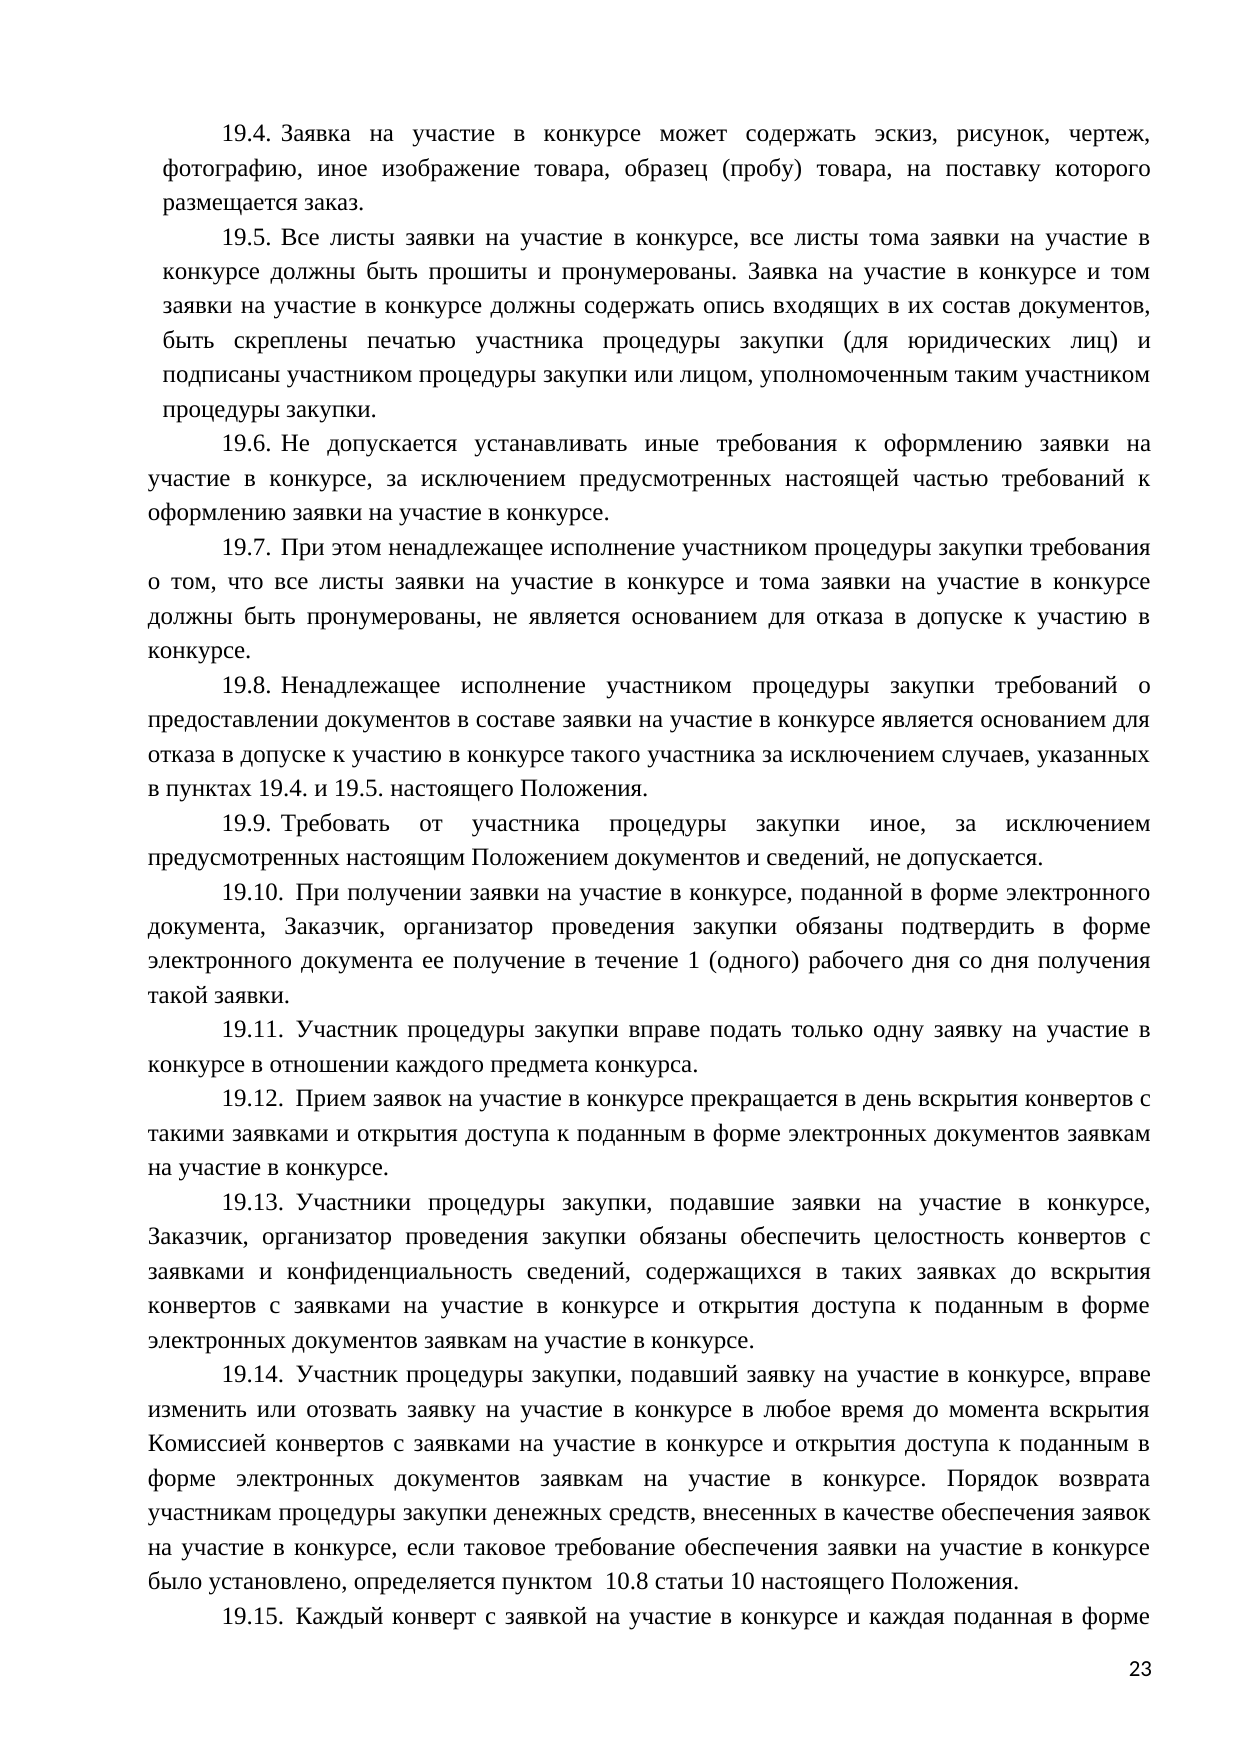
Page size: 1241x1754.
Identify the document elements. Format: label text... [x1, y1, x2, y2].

list Участник процедуры закупки вправе подать только одну заявку на участие в конкурсе в отношении каждого предмета конкурса. [148, 1014, 1152, 1078]
list При этом ненадлежащее исполнение участником процедуры закупки требования о том, что все листы заявки на участие в конкурсе и тома заявки на участие в конкурсе должны быть пронумерованы, не является основанием для отказа в допуске к участию в конкурсе. [148, 532, 1152, 664]
list Участники процедуры закупки, подавшие заявки на участие в конкурсе, Заказчик, организатор проведения закупки обязаны обеспечить целостность конвертов с заявками и конфиденциальность сведений, содержащихся в таких заявках до вскрытия конвертов с заявками на участие в конкурсе и открытия доступа к поданным в форме электронных документов заявкам на участие в конкурсе. [148, 1187, 1152, 1354]
list Прием заявок на участие в конкурсе прекращается в день вскрытия конвертов с такими заявками и открытия доступа к поданным в форме электронных документов заявкам на участие в конкурсе. [148, 1083, 1152, 1181]
list Ненадлежащее исполнение участником процедуры закупки требований о предоставлении документов в составе заявки на участие в конкурсе является основанием для отказа в допуске к участию в конкурсе такого участника за исключением случаев, указанных в пунктах 19.4. и 19.5. настоящего Положения. [148, 670, 1152, 802]
list Не допускается устанавливать иные требования к оформлению заявки на участие в конкурсе, за исключением предусмотренных настоящей частью требований к оформлению заявки на участие в конкурсе. [148, 428, 1152, 526]
list Участник процедуры закупки, подавший заявку на участие в конкурсе, вправе изменить или отозвать заявку на участие в конкурсе в любое время до момента вскрытия Комиссией конвертов с заявками на участие в конкурсе и открытия доступа к поданным в форме электронных документов заявкам на участие в конкурсе. Порядок возврата участникам процедуры закупки денежных средств, внесенных в качестве обеспечения заявок на участие в конкурсе, если таковое требование обеспечения заявки на участие в конкурсе было установлено, определяется пунктом 10.8 статьи 10 настоящего Положения. [148, 1359, 1152, 1595]
list Заявка на участие в конкурсе может содержать эскиз, рисунок, чертеж, фотографию, иное изображение товара, образец (пробу) товара, на поставку которого размещается заказ. [162, 118, 1152, 216]
list Все листы заявки на участие в конкурсе, все листы тома заявки на участие в конкурсе должны быть прошиты и пронумерованы. Заявка на участие в конкурсе и том заявки на участие в конкурсе должны содержать опись входящих в их состав документов, быть скреплены печатью участника процедуры закупки (для юридических лиц) и подписаны участником процедуры закупки или лицом, уполномоченным таким участником процедуры закупки. [162, 222, 1152, 423]
list При получении заявки на участие в конкурсе, поданной в форме электронного документа, Заказчик, организатор проведения закупки обязаны подтвердить в форме электронного документа ее получение в течение 1 (одного) рабочего дня со дня получения такой заявки. [148, 877, 1152, 1009]
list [148, 1601, 1152, 1629]
list Требовать от участника процедуры закупки иное, за исключением предусмотренных настоящим Положением документов и сведений, не допускается. [148, 808, 1152, 871]
